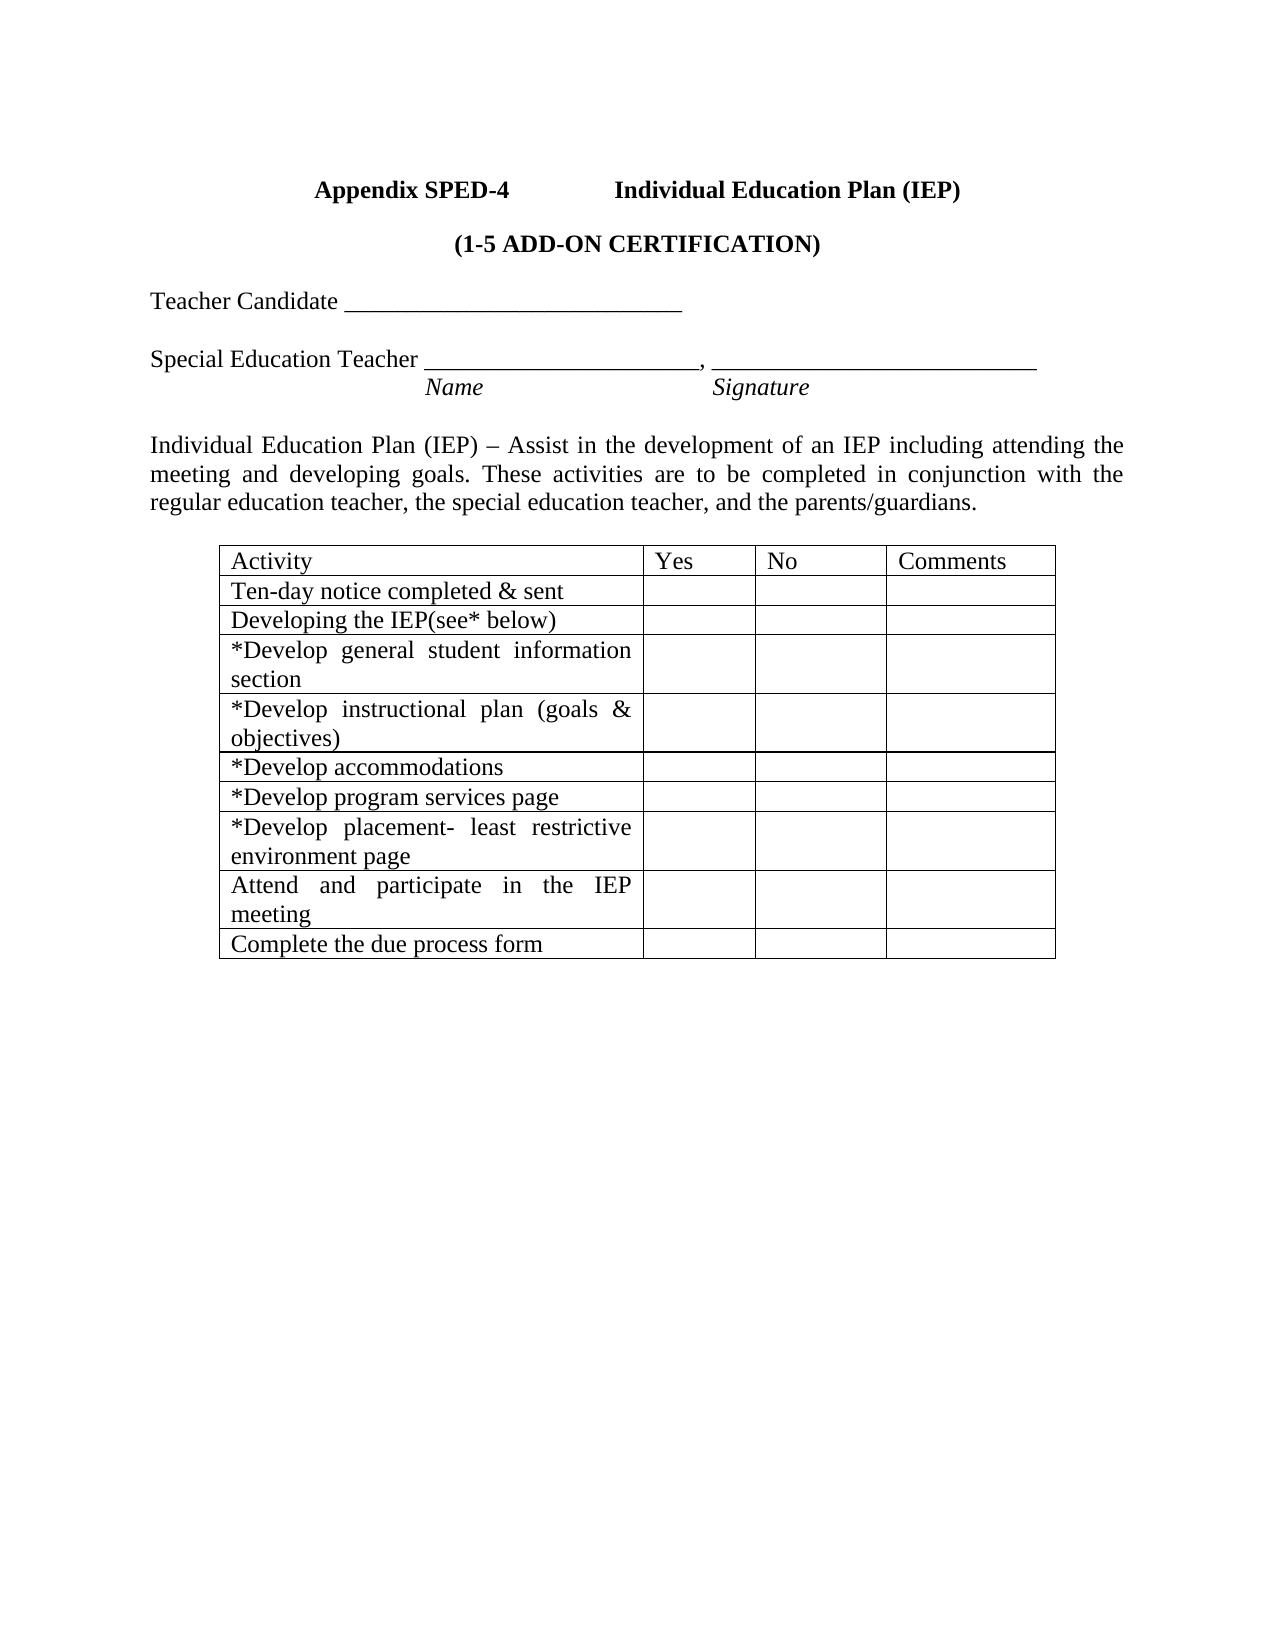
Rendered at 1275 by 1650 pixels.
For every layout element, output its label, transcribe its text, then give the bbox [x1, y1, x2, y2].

table_cell Complete the due process form [220, 929, 643, 958]
table_cell [644, 753, 755, 781]
table_cell [644, 606, 755, 634]
table_cell *Develop general student information section [220, 635, 643, 693]
table_cell *Develop instructional plan (goals & objectives) [220, 694, 643, 751]
table_cell [644, 929, 755, 958]
text Individual Education Plan (IEP) – Assist in the development of an IEP including attending the meeting and developing goals. These activities are to be completed in conjunction with the regular education teacher, the special education teacher, and the parents/guardians. [150, 430, 1125, 516]
table_header Yes [644, 546, 755, 575]
table_cell *Develop accommodations [220, 753, 643, 781]
table_cell [887, 871, 1055, 928]
table_cell [887, 576, 1055, 604]
table_cell [644, 871, 755, 928]
table_cell [756, 635, 886, 693]
table_cell [887, 606, 1055, 634]
text Teacher Candidate ___________________________ [150, 286, 1125, 315]
table_cell [887, 694, 1055, 751]
table_cell [756, 753, 886, 781]
table_cell [644, 812, 755, 869]
table_cell [644, 694, 755, 751]
table_cell [644, 576, 755, 604]
table_cell [644, 635, 755, 693]
table_cell [887, 929, 1055, 958]
table_cell [887, 753, 1055, 781]
table_header No [756, 546, 886, 575]
table_cell *Develop placement- least restrictive environment page [220, 812, 643, 869]
table_cell [887, 635, 1055, 693]
table_cell Attend and participate in the IEP meeting [220, 871, 643, 928]
subtitle Appendix SPED-4 Individual Education Plan (IEP) [150, 175, 1125, 204]
table_header Activity [220, 546, 643, 575]
table_cell [756, 812, 886, 869]
table_cell [756, 694, 886, 751]
table_cell [756, 606, 886, 634]
table_cell [887, 812, 1055, 869]
table_cell *Develop program services page [220, 782, 643, 811]
table_cell [756, 929, 886, 958]
text Special Education Teacher ______________________, __________________________ [150, 344, 1125, 372]
text Name Signature [150, 372, 1125, 401]
table_header Comments [887, 546, 1055, 575]
table_cell [756, 576, 886, 604]
table_cell [756, 871, 886, 928]
table_cell [887, 782, 1055, 811]
table_cell [644, 782, 755, 811]
text (1-5 ADD-ON CERTIFICATION) [150, 229, 1125, 257]
table_cell Ten-day notice completed & sent [220, 576, 643, 604]
table_cell Developing the IEP(see* below) [220, 606, 643, 634]
table_cell [756, 782, 886, 811]
